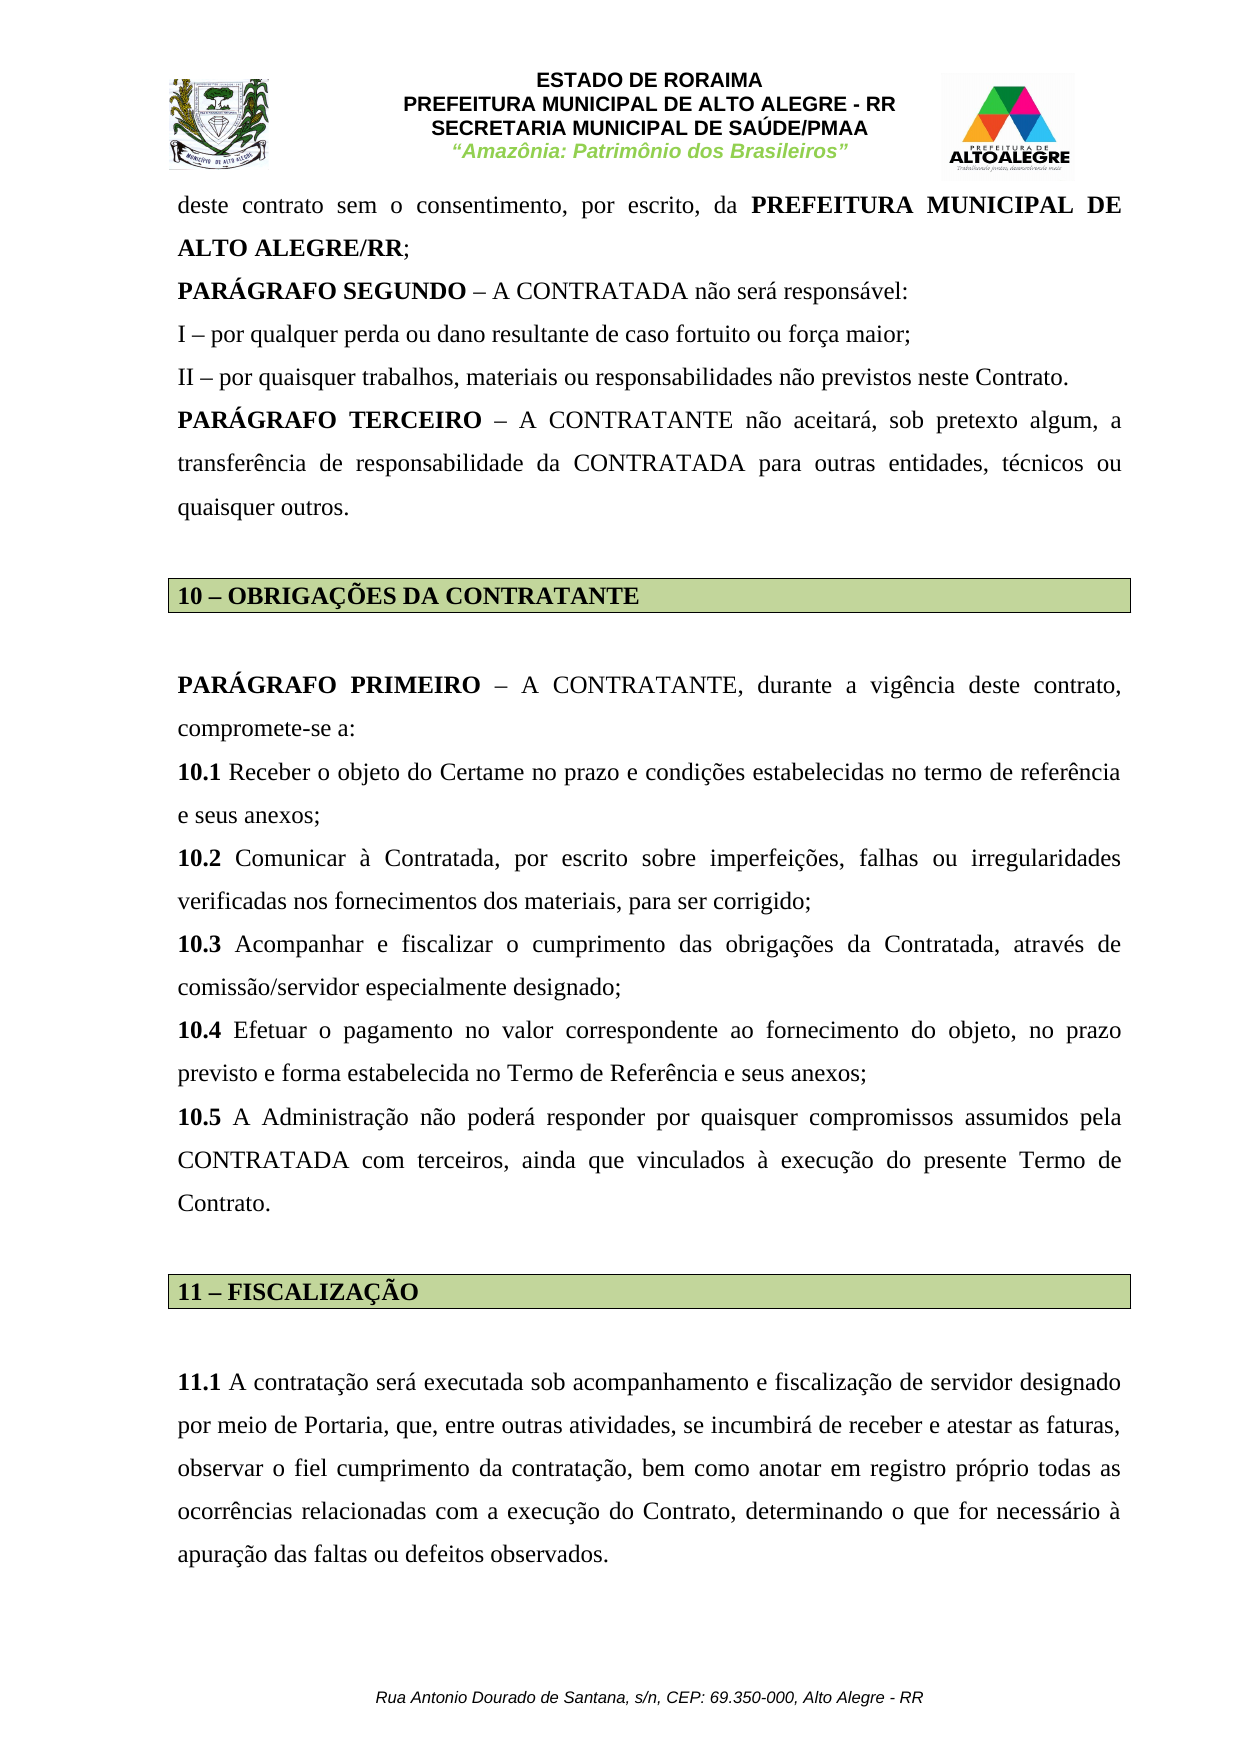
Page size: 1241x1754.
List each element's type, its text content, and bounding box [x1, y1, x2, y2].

text 10.2 Comunicar à Contratada, por escrito sobre imperfeições, falhas ou irregularidades verificadas nos fornecimentos dos materiais, para ser corrigido; [177, 843, 1122, 915]
text 11 – FISCALIZAÇÃO [169, 1275, 1130, 1308]
picture [941, 73, 1075, 181]
text 10.5 A Administração não poderá responder por quaisquer compromissos assumidos pela CONTRATADA com terceiros, ainda que vinculados à execução do presente Termo de Contrato. [177, 1102, 1122, 1217]
text 10 – OBRIGAÇÕES DA CONTRATANTE [169, 579, 1130, 612]
text 10.3 Acompanhar e fiscalizar o cumprimento das obrigações da Contratada, através de comissão/servidor especialmente designado; [177, 929, 1122, 1001]
text PARÁGRAFO TERCEIRO – A CONTRATANTE não aceitará, sob pretexto algum, a transferência de responsabilidade da CONTRATADA para outras entidades, técnicos ou quaisquer outros. [177, 405, 1122, 520]
text I – por qualquer perda ou dano resultante de caso fortuito ou força maior; [177, 319, 1122, 348]
text 10.4 Efetuar o pagamento no valor correspondente ao fornecimento do objeto, no prazo previsto e forma estabelecida no Termo de Referência e seus anexos; [177, 1015, 1122, 1087]
text II – por quaisquer trabalhos, materiais ou responsabilidades não previstos neste Contrato. [177, 362, 1122, 391]
picture [169, 79, 269, 170]
text PARÁGRAFO PRIMEIRO – A CONTRATANTE, durante a vigência deste contrato, compromete-se a: [177, 670, 1122, 742]
text PARÁGRAFO SEGUNDO – A CONTRATADA não será responsável: [177, 276, 1122, 305]
text 11.1 A contratação será executada sob acompanhamento e fiscalização de servidor designado por meio de Portaria, que, entre outras atividades, se incumbirá de receber e atestar as faturas, observar o fiel cumprimento da contratação, bem como anotar em registro próprio todas as ocorrências relacionadas com a execução do Contrato, determinando o que for necessário à apuração das faltas ou defeitos observados. [177, 1367, 1122, 1568]
text 10.1 Receber o objeto do Certame no prazo e condições estabelecidas no termo de referência e seus anexos; [177, 757, 1122, 828]
